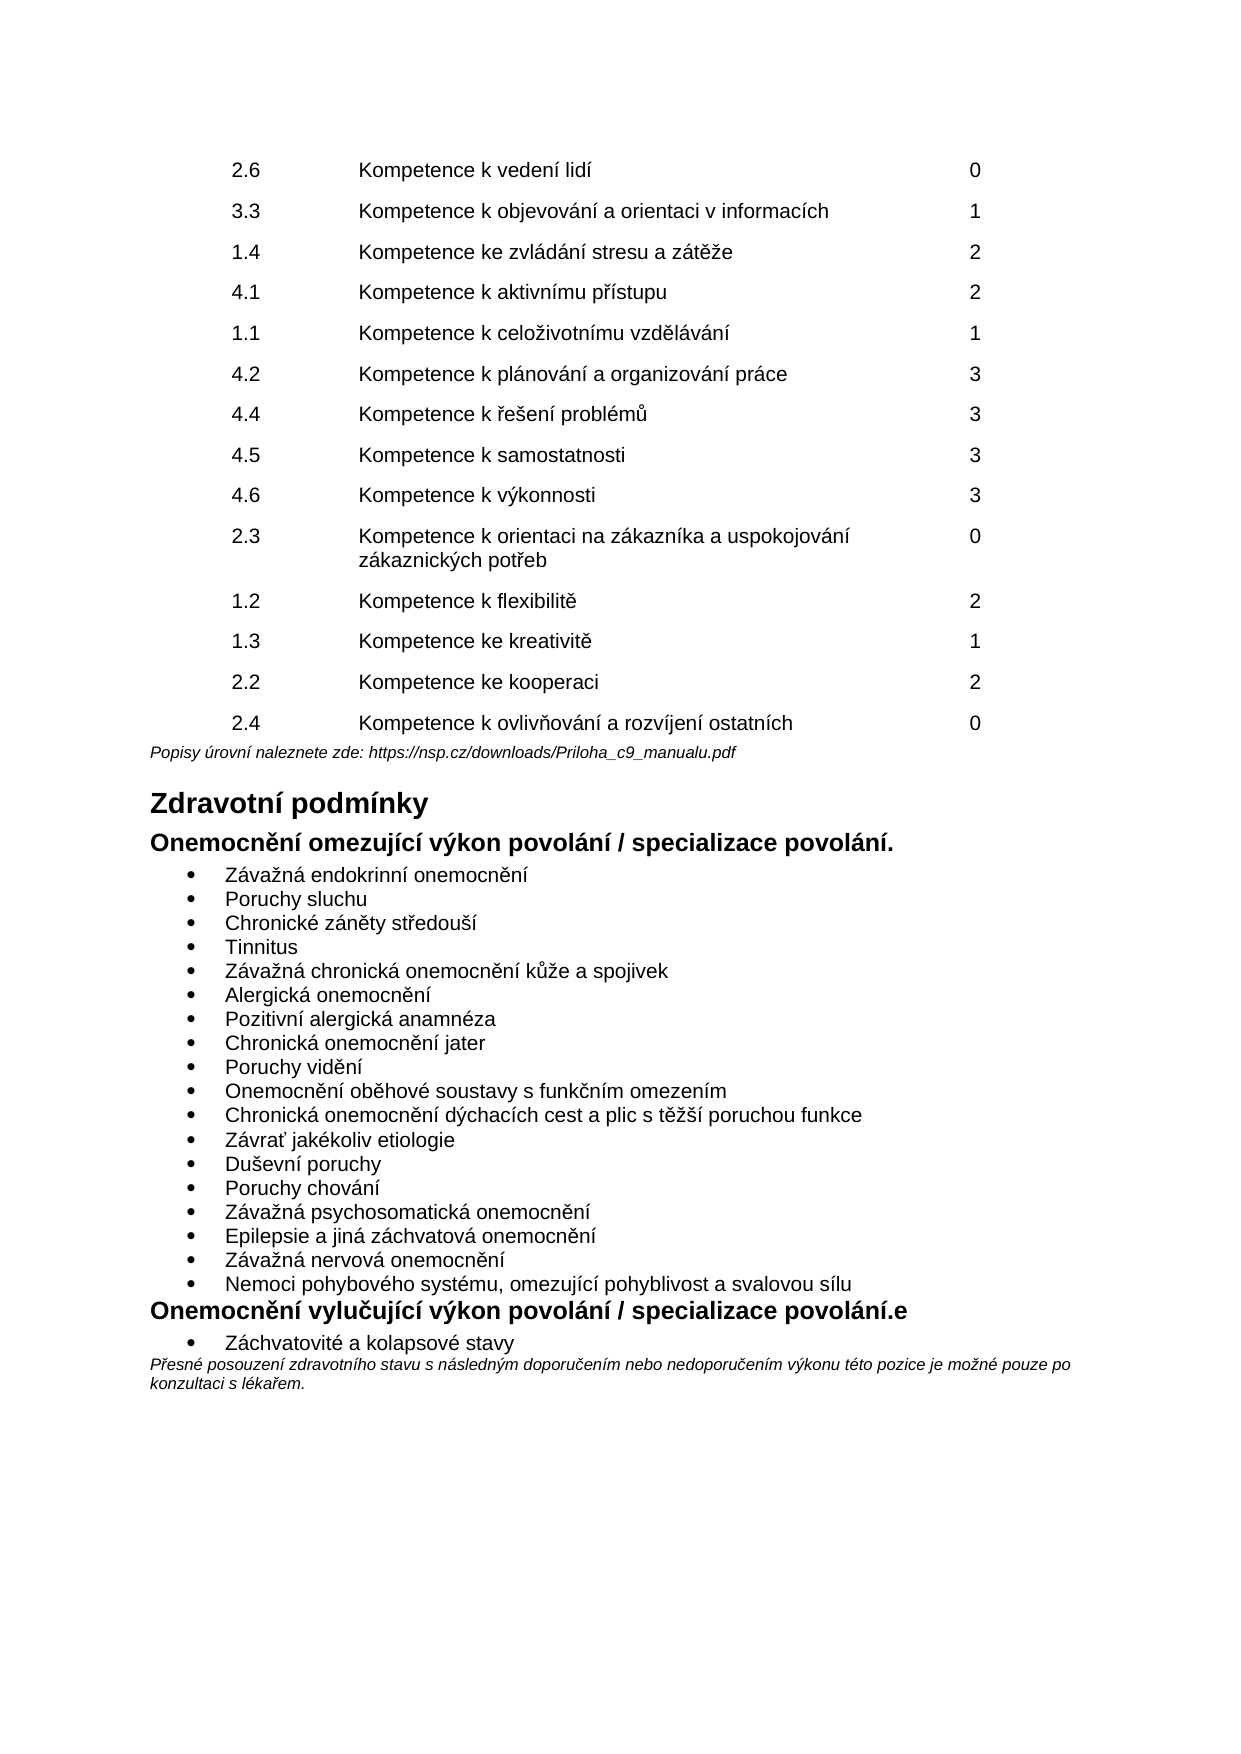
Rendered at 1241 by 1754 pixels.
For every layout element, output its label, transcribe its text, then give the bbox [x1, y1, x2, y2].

list Chronická onemocnění jater [187, 1031, 1090, 1055]
table_cell 2 [871, 661, 1079, 702]
table_cell Kompetence k objevování a orientaci v informacích [350, 191, 871, 231]
table_cell 3.3 [142, 191, 350, 231]
list Onemocnění oběhové soustavy s funkčním omezením [187, 1079, 1090, 1103]
table_cell Kompetence k celoživotnímu vzdělávání [350, 313, 871, 353]
table_cell 3 [871, 353, 1079, 394]
list Závažná chronická onemocnění kůže a spojivek [187, 959, 1090, 983]
subtitle Onemocnění vylučující výkon povolání / specializace povolání.e [150, 1296, 1090, 1324]
list Epilepsie a jiná záchvatová onemocnění [187, 1224, 1090, 1248]
text Přesné posouzení zdravotního stavu s následným doporučením nebo nedoporučením výkonu této pozice je možné pouze po konzultaci s lékařem. [150, 1355, 1090, 1393]
table_cell 1 [871, 313, 1079, 353]
table_cell 3 [871, 434, 1079, 475]
table_cell 1 [871, 621, 1079, 661]
table_cell 1.2 [142, 580, 350, 621]
subtitle Onemocnění omezující výkon povolání / specializace povolání. [150, 828, 1090, 856]
list Poruchy sluchu [187, 887, 1090, 911]
table_cell 2 [871, 580, 1079, 621]
table_cell 0 [871, 150, 1079, 191]
list Pozitivní alergická anamnéza [187, 1007, 1090, 1031]
subtitle Zdravotní podmínky [150, 786, 1090, 819]
table_cell 0 [871, 516, 1079, 580]
table_cell Kompetence k orientaci na zákazníka a uspokojování zákaznických potřeb [350, 516, 871, 580]
list Závažná psychosomatická onemocnění [187, 1199, 1090, 1224]
list Závažná nervová onemocnění [187, 1248, 1090, 1272]
table_cell 4.4 [142, 394, 350, 434]
list Chronické záněty středouší [187, 911, 1090, 935]
table_cell Kompetence k ovlivňování a rozvíjení ostatních [350, 702, 871, 743]
table_cell 4.5 [142, 434, 350, 475]
table_cell Kompetence k plánování a organizování práce [350, 353, 871, 394]
table_cell 2 [871, 272, 1079, 312]
table_cell Kompetence k výkonnosti [350, 475, 871, 516]
list Poruchy vidění [187, 1055, 1090, 1079]
table_cell 4.2 [142, 353, 350, 394]
table_cell Kompetence ke zvládání stresu a zátěže [350, 231, 871, 272]
table_cell 2.6 [142, 150, 350, 191]
table_cell Kompetence k flexibilitě [350, 580, 871, 621]
table_cell 1 [871, 191, 1079, 231]
list Poruchy chování [187, 1176, 1090, 1199]
table_cell 2.2 [142, 661, 350, 702]
table_cell Kompetence ke kooperaci [350, 661, 871, 702]
table_cell Kompetence k samostatnosti [350, 434, 871, 475]
table_cell 1.3 [142, 621, 350, 661]
table_cell Kompetence k řešení problémů [350, 394, 871, 434]
list Záchvatovité a kolapsové stavy [187, 1331, 1090, 1355]
table_cell 1.1 [142, 313, 350, 353]
table_cell 4.6 [142, 475, 350, 516]
table_cell Kompetence k aktivnímu přístupu [350, 272, 871, 312]
table_cell 2 [871, 231, 1079, 272]
table_cell 4.1 [142, 272, 350, 312]
table_cell Kompetence ke kreativitě [350, 621, 871, 661]
table_cell 3 [871, 394, 1079, 434]
list Tinnitus [187, 935, 1090, 959]
list Duševní poruchy [187, 1151, 1090, 1176]
list Nemoci pohybového systému, omezující pohyblivost a svalovou sílu [187, 1272, 1090, 1296]
table_cell 0 [871, 702, 1079, 743]
table_cell 1.4 [142, 231, 350, 272]
list Alergická onemocnění [187, 983, 1090, 1007]
text Popisy úrovní naleznete zde: https://nsp.cz/downloads/Priloha_c9_manualu.pdf [150, 743, 1090, 762]
list Závažná endokrinní onemocnění [187, 863, 1090, 887]
table_cell 2.4 [142, 702, 350, 743]
table_cell 2.3 [142, 516, 350, 580]
list Chronická onemocnění dýchacích cest a plic s těžší poruchou funkce [187, 1103, 1090, 1127]
list Závrať jakékoliv etiologie [187, 1127, 1090, 1151]
table_cell 3 [871, 475, 1079, 516]
table_cell Kompetence k vedení lidí [350, 150, 871, 191]
